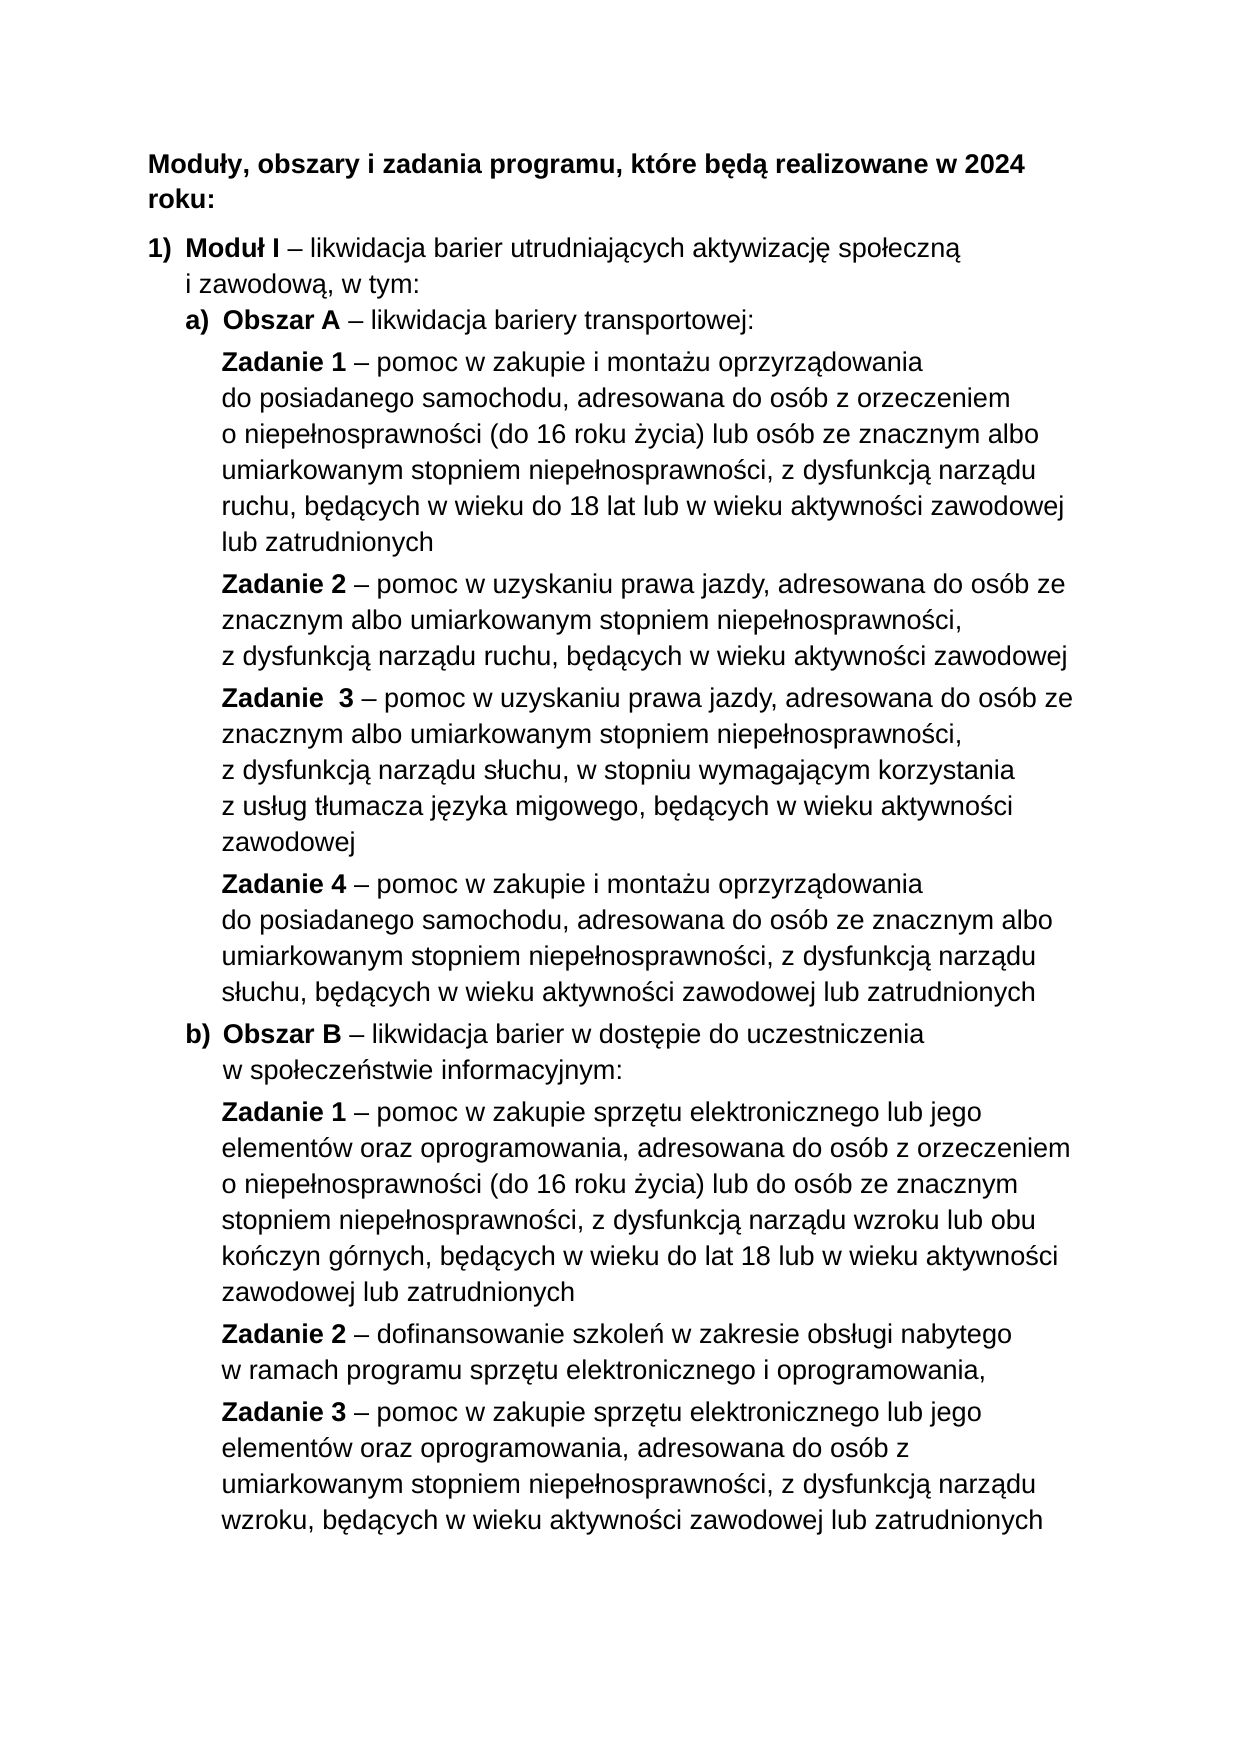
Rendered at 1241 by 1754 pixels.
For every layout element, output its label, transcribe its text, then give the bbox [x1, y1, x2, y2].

text Zadanie 1 – pomoc w zakupie i montażu oprzyrządowania do posiadanego samochodu, adresowana do osób z orzeczeniem o niepełnosprawności (do 16 roku życia) lub osób ze znacznym albo umiarkowanym stopniem niepełnosprawności, z dysfunkcją narządu ruchu, będących w wieku do 18 lat lub w wieku aktywności zawodowej lub zatrudnionych [221, 346, 1093, 557]
text Zadanie 3 – pomoc w uzyskaniu prawa jazdy, adresowana do osób ze znacznym albo umiarkowanym stopniem niepełnosprawności, z dysfunkcją narządu słuchu, w stopniu wymagającym korzystania z usług tłumacza języka migowego, będących w wieku aktywności zawodowej [221, 682, 1093, 857]
text Zadanie 1 – pomoc w zakupie sprzętu elektronicznego lub jego elementów oraz oprogramowania, adresowana do osób z orzeczeniem o niepełnosprawności (do 16 roku życia) lub do osób ze znacznym stopniem niepełnosprawności, z dysfunkcją narządu wzroku lub obu kończyn górnych, będących w wieku do lat 18 lub w wieku aktywności zawodowej lub zatrudnionych [221, 1096, 1093, 1307]
text Zadanie 2 – dofinansowanie szkoleń w zakresie obsługi nabytego w ramach programu sprzętu elektronicznego i oprogramowania, [221, 1318, 1093, 1385]
text Zadanie 2 – pomoc w uzyskaniu prawa jazdy, adresowana do osób ze znacznym albo umiarkowanym stopniem niepełnosprawności, z dysfunkcją narządu ruchu, będących w wieku aktywności zawodowej [221, 568, 1093, 671]
list Obszar A – likwidacja bariery transportowej: [185, 304, 1093, 335]
text Moduły, obszary i zadania programu, które będą realizowane w 2024 roku: [148, 148, 1093, 215]
list Obszar B – likwidacja barier w dostępie do uczestniczenia w społeczeństwie informacyjnym: [185, 1018, 1093, 1085]
text Zadanie 3 – pomoc w zakupie sprzętu elektronicznego lub jego elementów oraz oprogramowania, adresowana do osób z umiarkowanym stopniem niepełnosprawności, z dysfunkcją narządu wzroku, będących w wieku aktywności zawodowej lub zatrudnionych [221, 1396, 1093, 1535]
text Zadanie 4 – pomoc w zakupie i montażu oprzyrządowania do posiadanego samochodu, adresowana do osób ze znacznym albo umiarkowanym stopniem niepełnosprawności, z dysfunkcją narządu słuchu, będących w wieku aktywności zawodowej lub zatrudnionych [221, 868, 1093, 1007]
list Moduł I – likwidacja barier utrudniających aktywizację społeczną i zawodową, w tym: [148, 232, 1093, 299]
